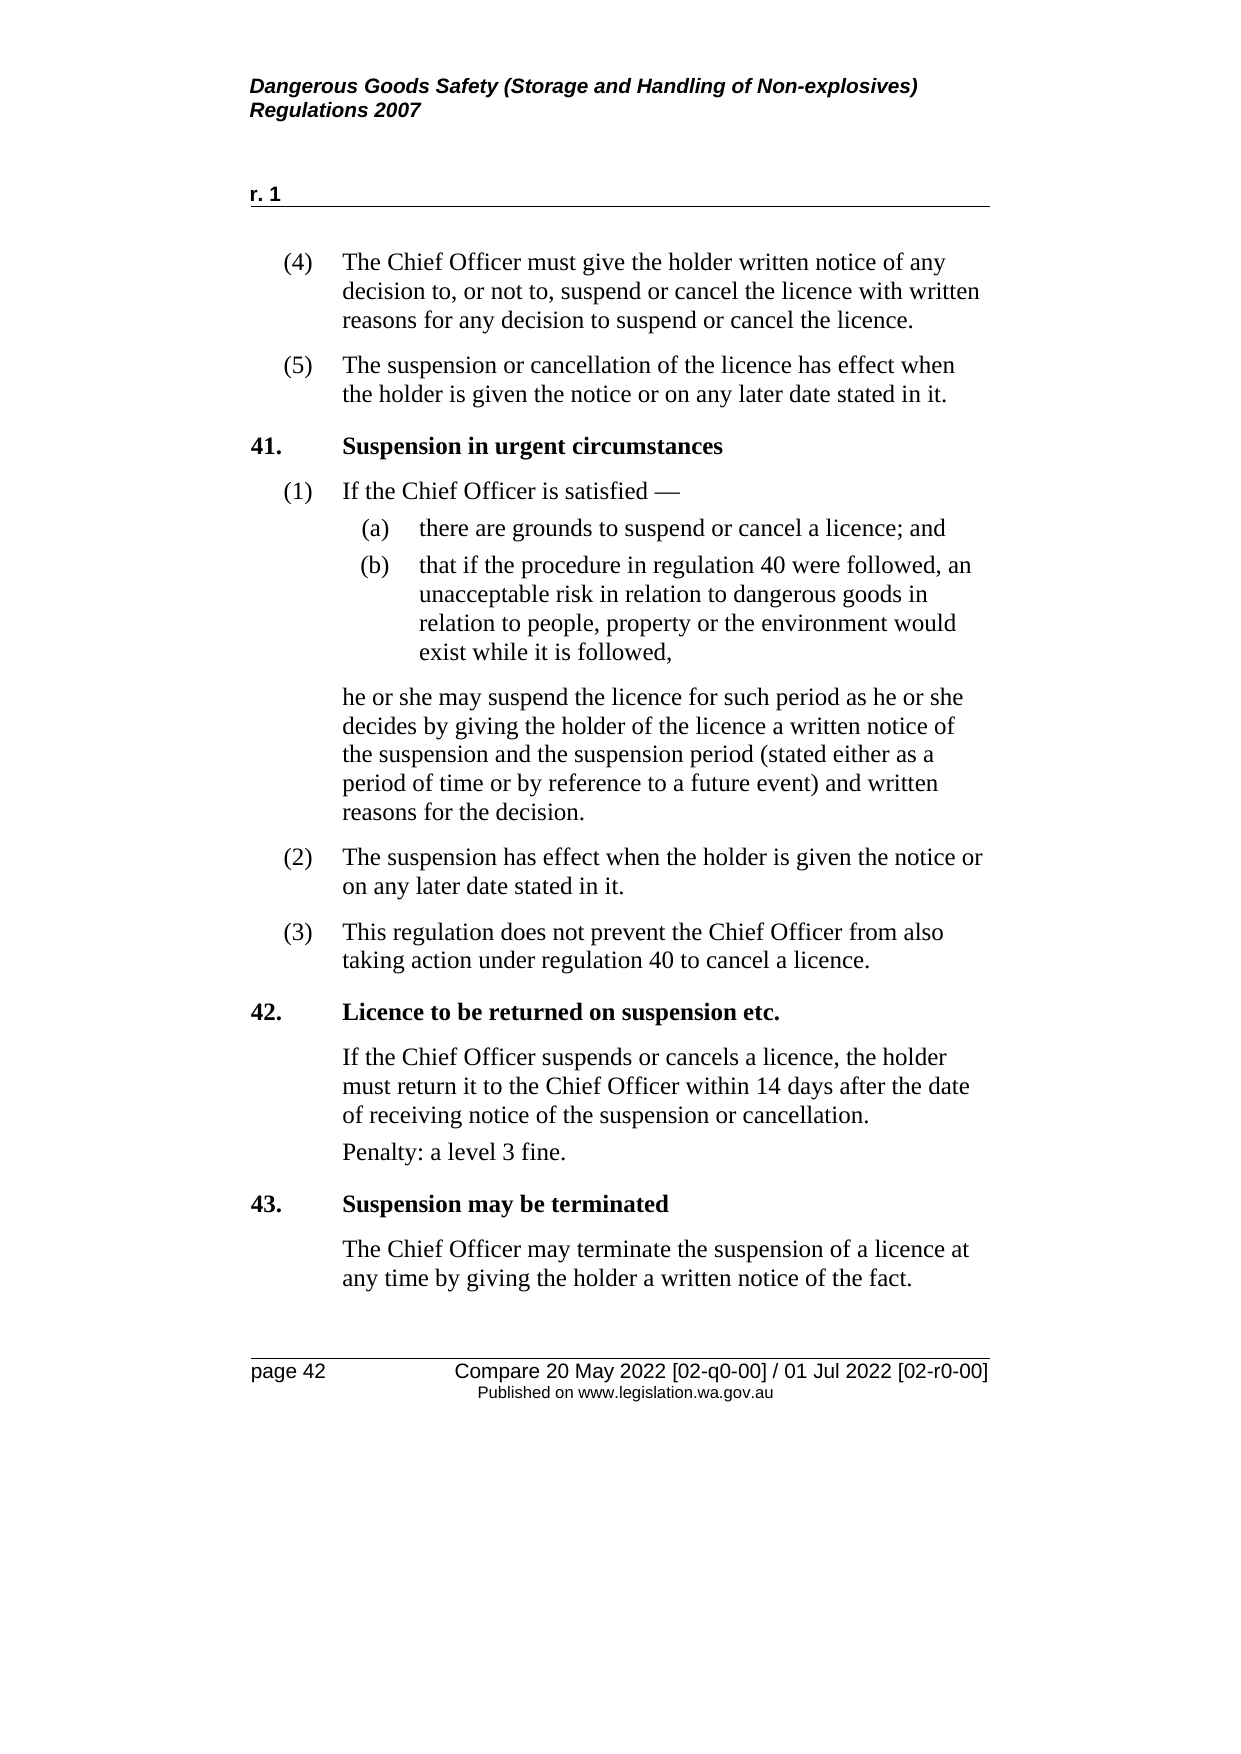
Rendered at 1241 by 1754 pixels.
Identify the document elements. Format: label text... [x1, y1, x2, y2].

text Penalty: a level 3 fine. [251, 1137, 990, 1166]
text (a) there are grounds to suspend or cancel a licence; and [251, 513, 990, 542]
text (1) If the Chief Officer is satisfied — [251, 476, 990, 505]
text (b) that if the procedure in regulation 40 were followed, an unacceptable risk in relation to dangerous goods in relation to people, property or the environment would exist while it is followed, [251, 550, 990, 665]
text (4) The Chief Officer must give the holder written notice of any decision to, or not to, suspend or cancel the licence with written reasons for any decision to suspend or cancel the licence. [251, 247, 990, 334]
text If the Chief Officer suspends or cancels a licence, the holder must return it to the Chief Officer within 14 days after the date of receiving notice of the suspension or cancellation. [251, 1042, 990, 1129]
text (3) This regulation does not prevent the Chief Officer from also taking action under regulation 40 to cancel a licence. [251, 917, 990, 974]
text he or she may suspend the licence for such period as he or she decides by giving the holder of the licence a written notice of the suspension and the suspension period (stated either as a period of time or by reference to a future event) and written reasons for the decision. [251, 682, 990, 826]
text (5) The suspension or cancellation of the licence has effect when the holder is given the notice or on any later date stated in it. [251, 350, 990, 408]
text The Chief Officer may terminate the suspension of a licence at any time by giving the holder a written notice of the fact. [251, 1234, 990, 1292]
subtitle 41. Suspension in urgent circumstances [251, 431, 990, 459]
subtitle 43. Suspension may be terminated [251, 1189, 990, 1217]
text (2) The suspension has effect when the holder is given the notice or on any later date stated in it. [251, 842, 990, 900]
subtitle 42. Licence to be returned on suspension etc. [251, 997, 990, 1026]
